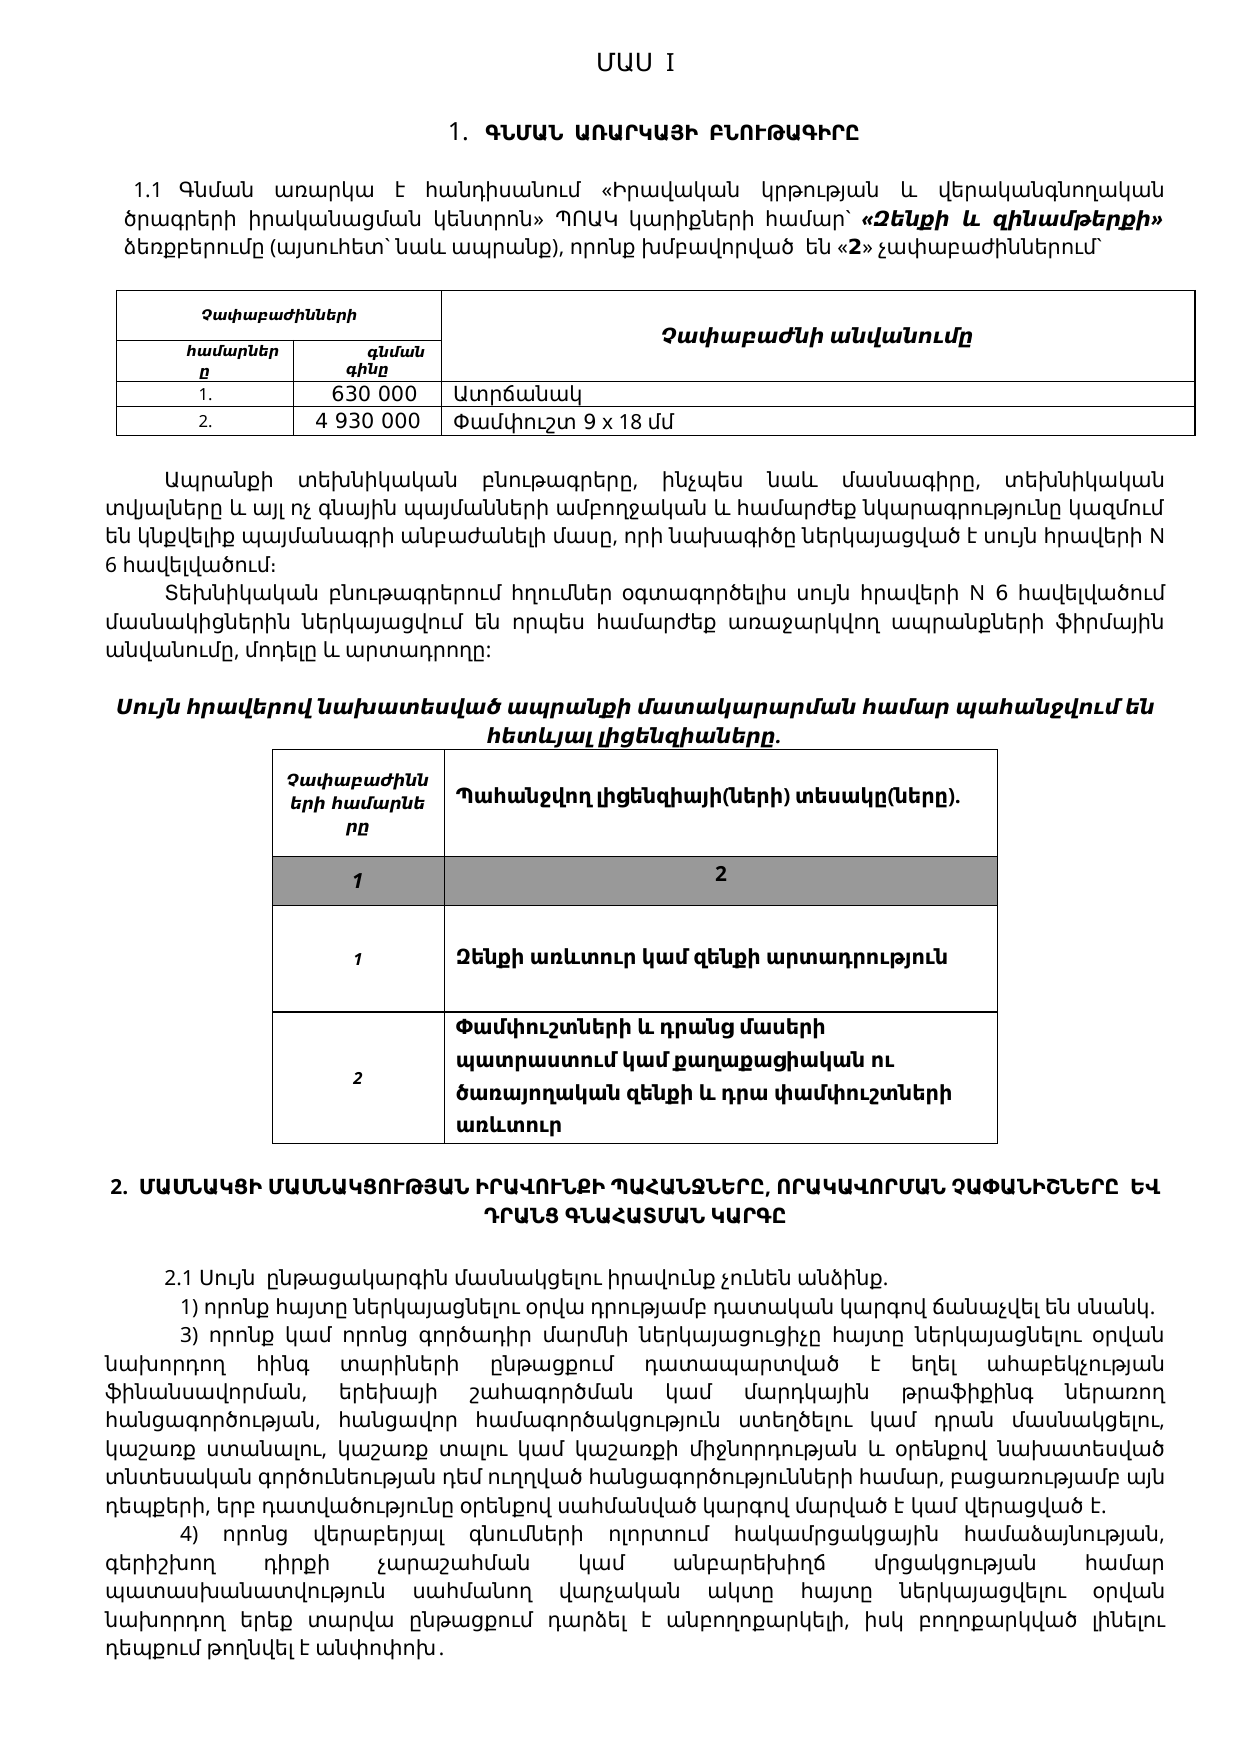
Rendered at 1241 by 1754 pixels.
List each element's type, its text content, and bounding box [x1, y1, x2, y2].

table_cell 630 000 [294, 382, 441, 406]
list ԳՆՄԱՆ ԱՌԱՐԿԱՅԻ ԲՆՈՒԹԱԳԻՐԸ [142, 113, 1165, 147]
text ՄԱՍ I [105, 45, 1165, 79]
table_cell Զենքի առևտուր կամ զենքի արտադրություն [445, 906, 997, 1011]
table_cell 4 930 000 [294, 407, 441, 435]
text Տեխնիկական բնութագրերում հղումներ օգտագործելիս սույն հրավերի N 6 հավելվածում մասնակիցներին ներկայացվում են որպես համարժեք առաջարկվող ապրանքների ֆիրմային անվանումը, մոդելը և արտադրողը: [105, 578, 1165, 664]
table_cell 1 [273, 857, 444, 905]
table_cell Փամփուշտների և դրանց մասերի պատրաստում կամ քաղաքացիական ու ծառայողական զենքի և դրա փամփուշտների առևտուր [445, 1013, 997, 1143]
text 4) որոնց վերաբերյալ գնումների ոլորտում հակամրցակցային համաձայնության, գերիշխող դիրքի չարաշահման կամ անբարեխիղճ մրցակցության համար պատասխանատվություն սահմանող վարչական ակտը հայտը ներկայացվելու օրվան նախորդող երեք տարվա ընթացքում դարձել է անբողոքարկելի, իսկ բողոքարկված լինելու դեպքում թողնվել է անփոփոխ․ [105, 1519, 1165, 1662]
subtitle Գնման առարկա է հանդիսանում «Իրավական կրթության և վերականգնողական ծրագրերի իրականացման կենտրոն» ՊՈԱԿ կարիքների համար` «Զենքի և զինամթերքի» ձեռքբերումը (այսուհետ` նաև ապրանք), որոնք խմբավորված են «2» չափաբաժիններում` [124, 176, 1165, 261]
table_header Չափաբաժինների [117, 291, 441, 340]
text 2. ՄԱՍՆԱԿՑԻ ՄԱՍՆԱԿՑՈՒԹՅԱՆ ԻՐԱՎՈՒՆՔԻ ՊԱՀԱՆՋՆԵՐԸ, ՈՐԱԿԱՎՈՐՄԱՆ ՉԱՓԱՆԻՇՆԵՐԸ ԵՎ ԴՐԱՆՑ ԳՆԱՀԱՏՄԱՆ ԿԱՐԳԸ [105, 1172, 1165, 1229]
text 2.1 Սույն ընթացակարգին մասնակցելու իրավունք չունեն անձինք. [105, 1263, 1165, 1292]
table_cell [117, 407, 293, 435]
table_header Պահանջվող լիցենզիայի(ների) տեսակը(ները). [445, 750, 997, 856]
text 3) որոնք կամ որոնց գործադիր մարմնի ներկայացուցիչը հայտը ներկայացնելու օրվան նախորդող հինգ տարիների ընթացքում դատապարտված է եղել ահաբեկչության ֆինանսավորման, երեխայի շահագործման կամ մարդկային թրաֆիքինգ ներառող հանցագործության, հանցավոր համագործակցություն ստեղծելու կամ դրան մասնակցելու, կաշառք ստանալու, կաշառք տալու կամ կաշառքի միջնորդության և օրենքով նախատեսված տնտեսական գործունեության դեմ ուղղված հանցագործությունների համար, բացառությամբ այն դեպքերի, երբ դատվածությունը օրենքով սահմանված կարգով մարված է կամ վերացված է. [105, 1320, 1165, 1519]
text Ապրանքի տեխնիկական բնութագրերը, ինչպես նաև մասնագիրը, տեխնիկական տվյալները և այլ ոչ գնային պայմանների ամբողջական և համարժեք նկարագրությունը կազմում են կնքվելիք պայմանագրի անբաժանելի մասը, որի նախագիծը ներկայացված է սույն հրավերի N 6 հավելվածում։ [105, 465, 1165, 578]
text 1) որոնք հայտը ներկայացնելու օրվա դրությամբ դատական կարգով ճանաչվել են սնանկ. [105, 1292, 1165, 1320]
table_cell 2 [273, 1013, 444, 1143]
table_cell Ատրճանակ [442, 382, 1194, 406]
table_cell 2 [445, 857, 997, 905]
table_cell համարները [117, 341, 293, 381]
table_header Չափաբաժնի անվանումը [442, 291, 1194, 381]
table_cell գնման գինը [294, 341, 441, 381]
table_cell 1 [273, 906, 444, 1011]
table_cell Փամփուշտ 9 x 18 մմ [442, 407, 1194, 435]
table_cell [117, 382, 293, 406]
text Սույն հրավերով նախատեսված ապրանքի մատակարարման համար պահանջվում են հետևյալ լիցենզիաները. [105, 692, 1165, 749]
table_header Չափաբաժինների համարները [273, 750, 444, 856]
